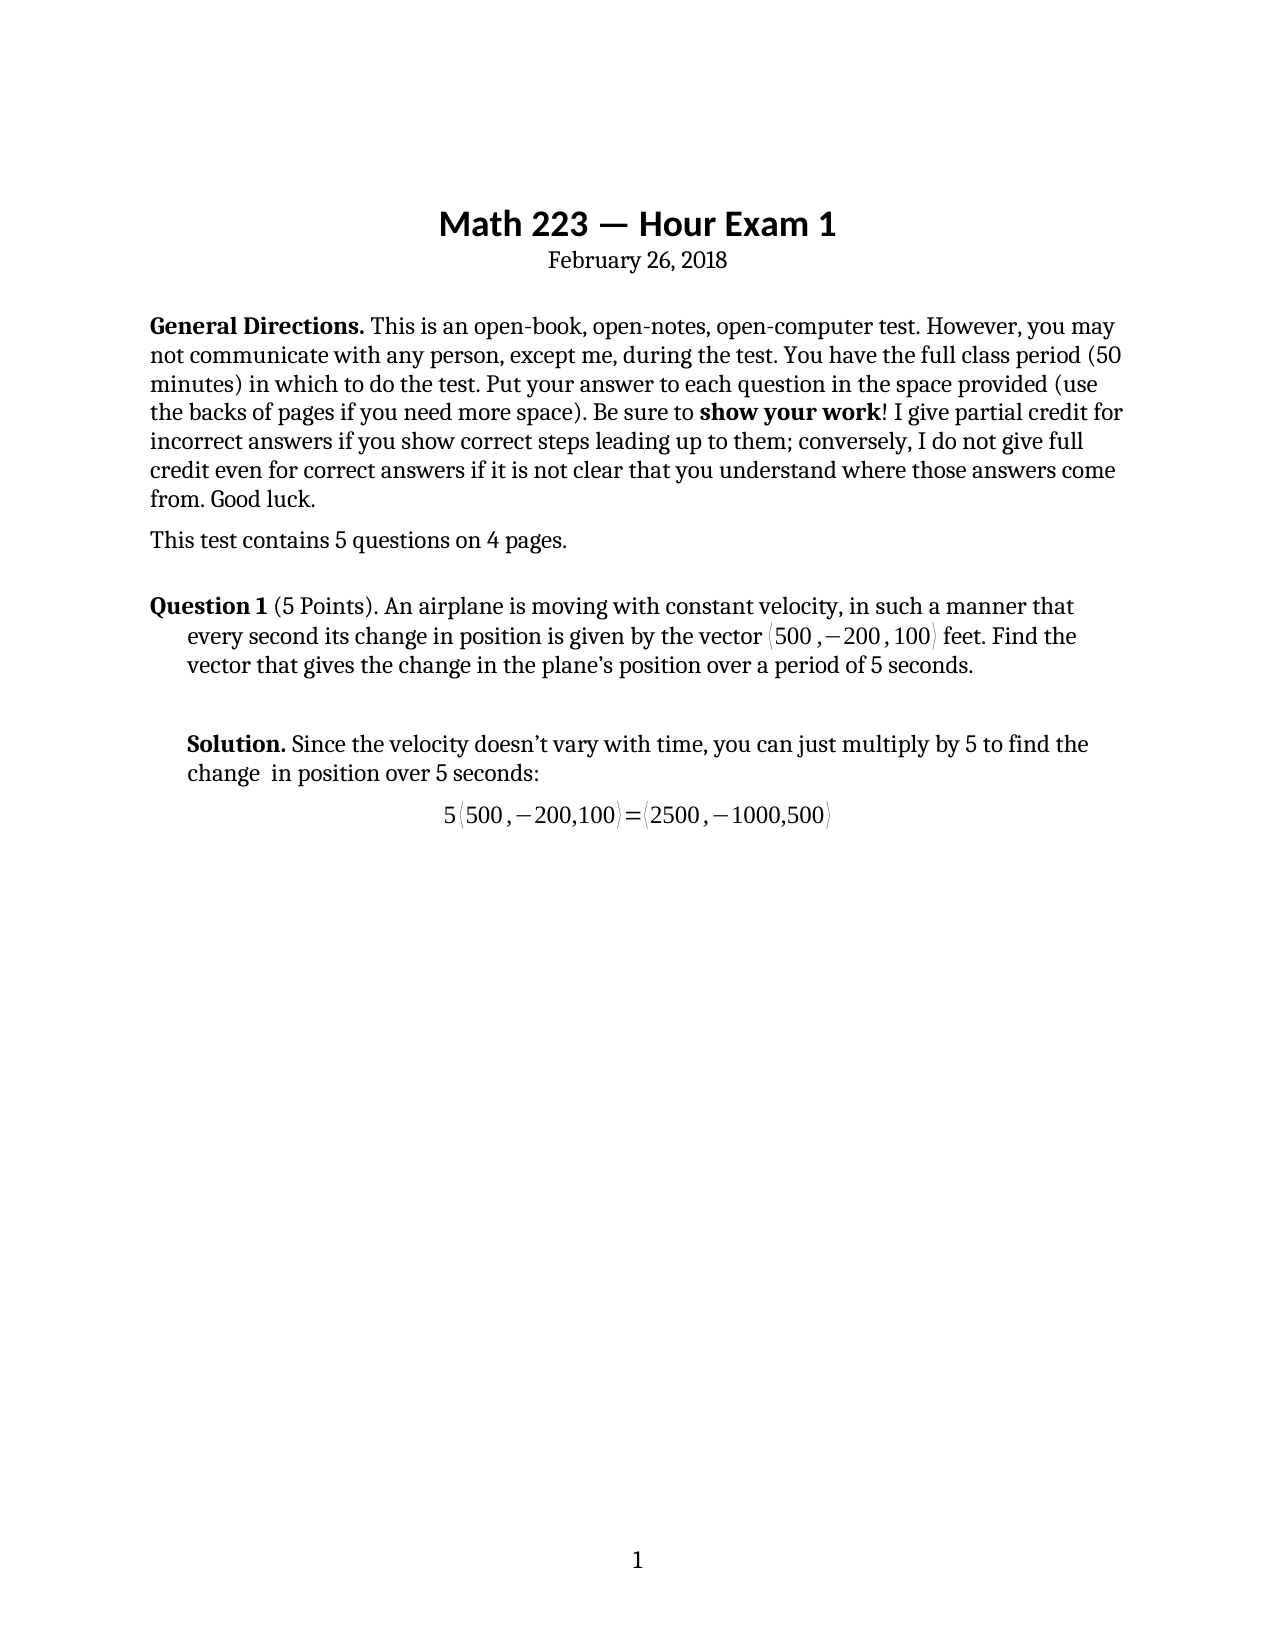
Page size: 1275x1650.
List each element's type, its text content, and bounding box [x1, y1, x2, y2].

text This test contains 5 questions on 4 pages. [150, 526, 1125, 554]
text Solution. Since the velocity doesn’t vary with time, you can just multiply by 5 to find the change in position over 5 seconds: [187, 730, 1125, 787]
subtitle Math 223 — Hour Exam 1 [150, 200, 1125, 246]
text Question 1 (5 Points). An airplane is moving with constant velocity, in such a manner that every second its change in position is given by the vector feet. Find the vector that gives the change in the plane’s position over a period of 5 seconds. [150, 592, 1125, 680]
text General Directions. This is an open-book, open-notes, open-computer test. However, you may not communicate with any person, except me, during the test. You have the full class period (50 minutes) in which to do the test. Put your answer to each question in the space provided (use the backs of pages if you need more space). Be sure to show your work! I give partial credit for incorrect answers if you show correct steps leading up to them; conversely, I do not give full credit even for correct answers if it is not clear that you understand where those answers come from. Good luck. [150, 312, 1125, 513]
text February 26, 2018 [150, 246, 1125, 274]
